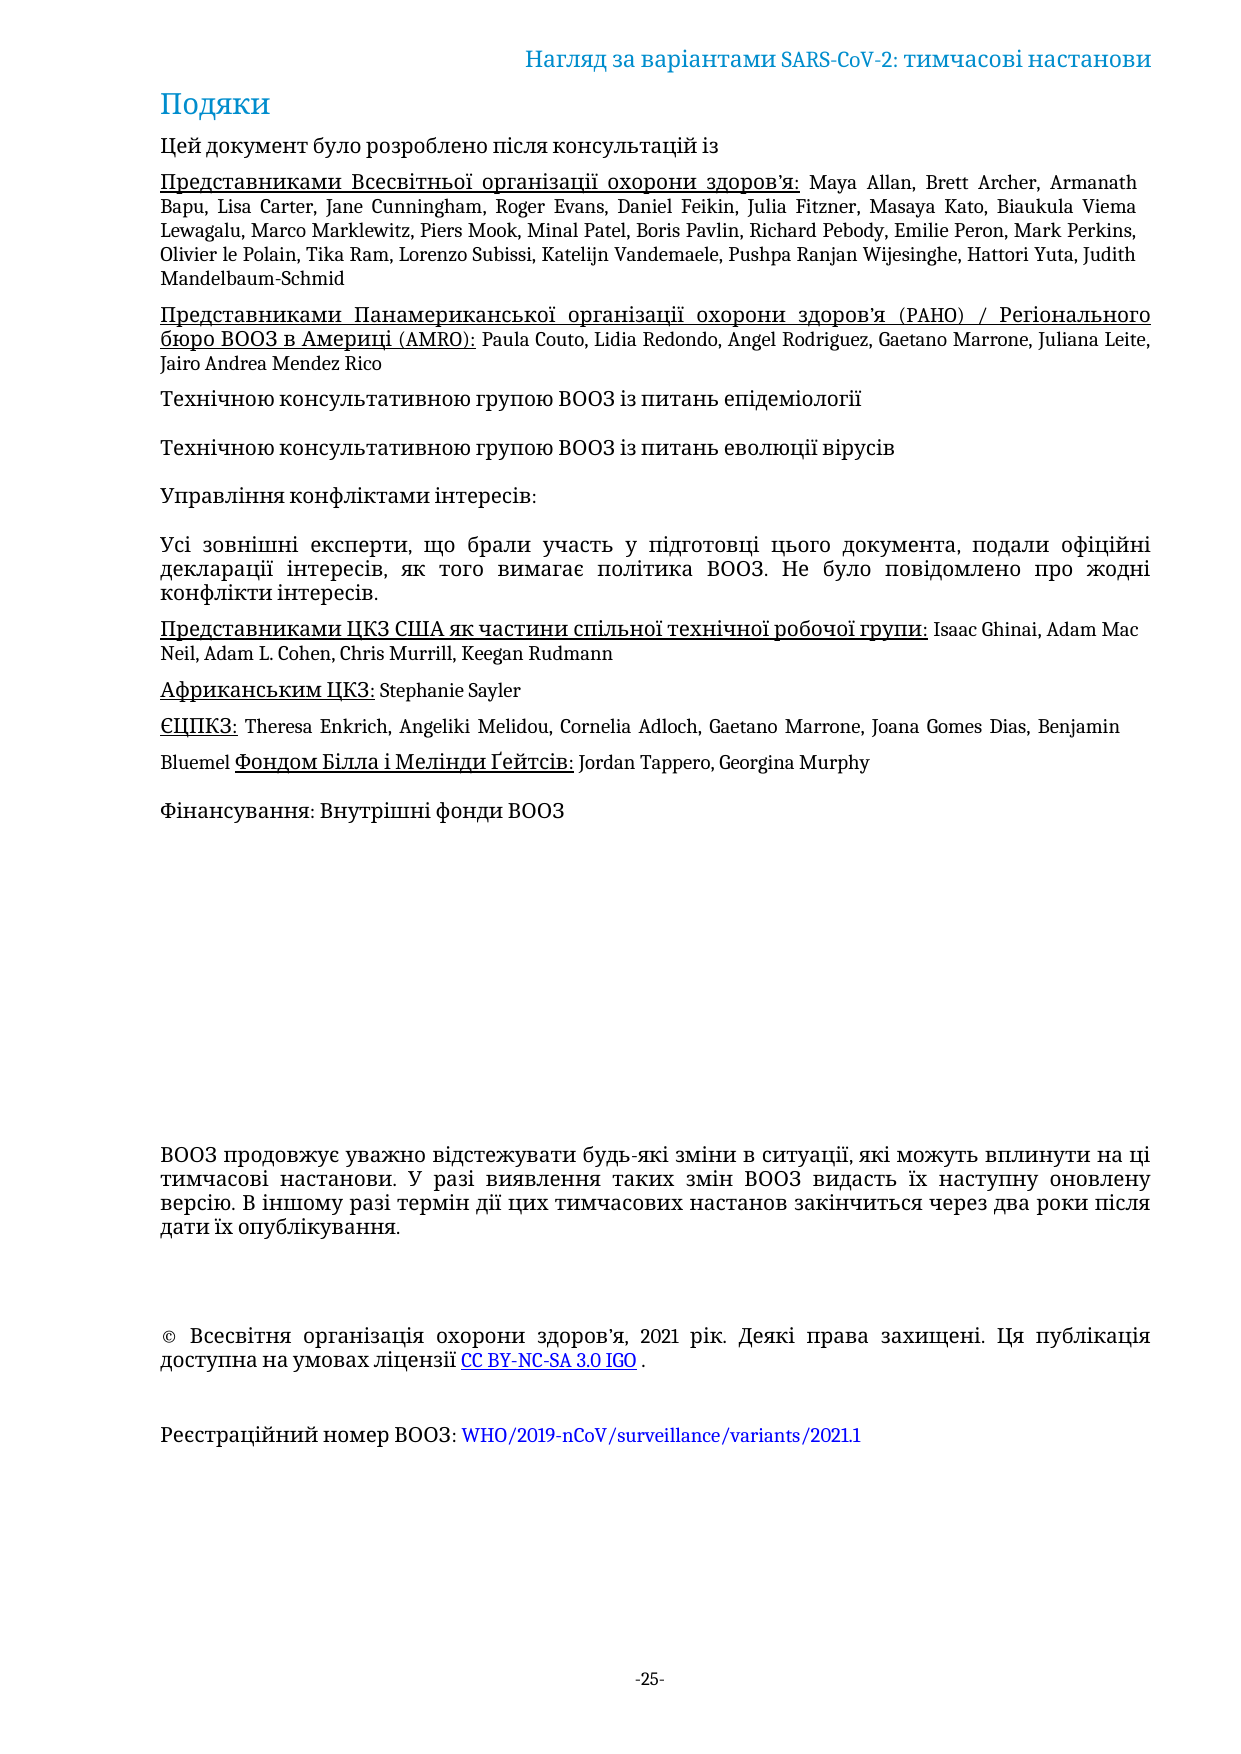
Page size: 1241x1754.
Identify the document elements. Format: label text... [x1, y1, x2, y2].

text Представниками Всесвітньої організації охорони здоров’я: Maya Allan, Brett Archer, Armanath Bapu, Lisa Carter, Jane Cunningham, Roger Evans, Daniel Feikin, Julia Fitzner, Masaya Kato, Biaukula Viema Lewagalu, Marco Marklewitz, Piers Mook, Minal Patel, Boris Pavlin, Richard Pebody, Emilie Peron, Mark Perkins, Olivier le Polain, Tika Ram, Lorenzo Subissi, Katelijn Vandemaele, Pushpa Ranjan Wijesinghe, Hattori Yuta, Judith Mandelbaum-Schmid [160, 171, 1138, 291]
text Африканським ЦКЗ: Stephanie Sayler [160, 678, 1152, 702]
text ВООЗ продовжує уважно відстежувати будь-які зміни в ситуації, які можуть вплинути на ці тимчасові настанови. У разі виявлення таких змін ВООЗ видасть їх наступну оновлену версію. В іншому разі термін дії цих тимчасових настанов закінчиться через два роки після дати їх опублікування. [160, 1143, 1152, 1239]
text Представниками Панамериканської організації охорони здоров’я (PAHO) / Регіонального бюро ВООЗ в Америці (AMRO): Paula Couto, Lidia Redondo, Angel Rodriguez, Gaetano Marrone, Juliana Leite, Jairo Andrea Mendez Rico [160, 303, 1152, 375]
text © Всесвітня організація охорони здоров’я, 2021 рік. Деякі права захищені. Ця публікація доступна на умовах ліцензії CC BY-NC-SA 3.0 IGO . [160, 1325, 1152, 1373]
text Представниками ЦКЗ США як частини спільної технічної робочої групи: Isaac Ghinai, Adam Mac Neil, Adam L. Cohen, Chris Murrill, Keegan Rudmann [160, 618, 1139, 666]
text Усі зовнішні експерти, що брали участь у підготовці цього документа, подали офіційні декларації інтересів, як того вимагає політика ВООЗ. Не було повідомлено про жодні конфлікти інтересів. [160, 534, 1152, 606]
text Управління конфліктами інтересів: [160, 485, 1151, 509]
text Цей документ було розроблено після консультацій із [160, 134, 1152, 158]
text Фінансування: Внутрішні фонди ВООЗ [160, 800, 1152, 824]
text Реєстраційний номер ВООЗ: WHO/2019-nCoV/surveillance/variants/2021.1 [160, 1424, 1152, 1448]
text Технічною консультативною групою ВООЗ із питань епідеміології [160, 388, 1151, 412]
text Подяки [160, 88, 1152, 122]
text ЄЦПКЗ: Theresa Enkrich, Angeliki Melidou, Cornelia Adloch, Gaetano Marrone, Joana Gomes Dias, Benjamin Bluemel Фондом Білла і Мелінди Ґейтсів: Jordan Tappero, Georgina Murphy [160, 715, 1122, 775]
text Технічною консультативною групою ВООЗ із питань еволюції вірусів [160, 436, 1151, 460]
